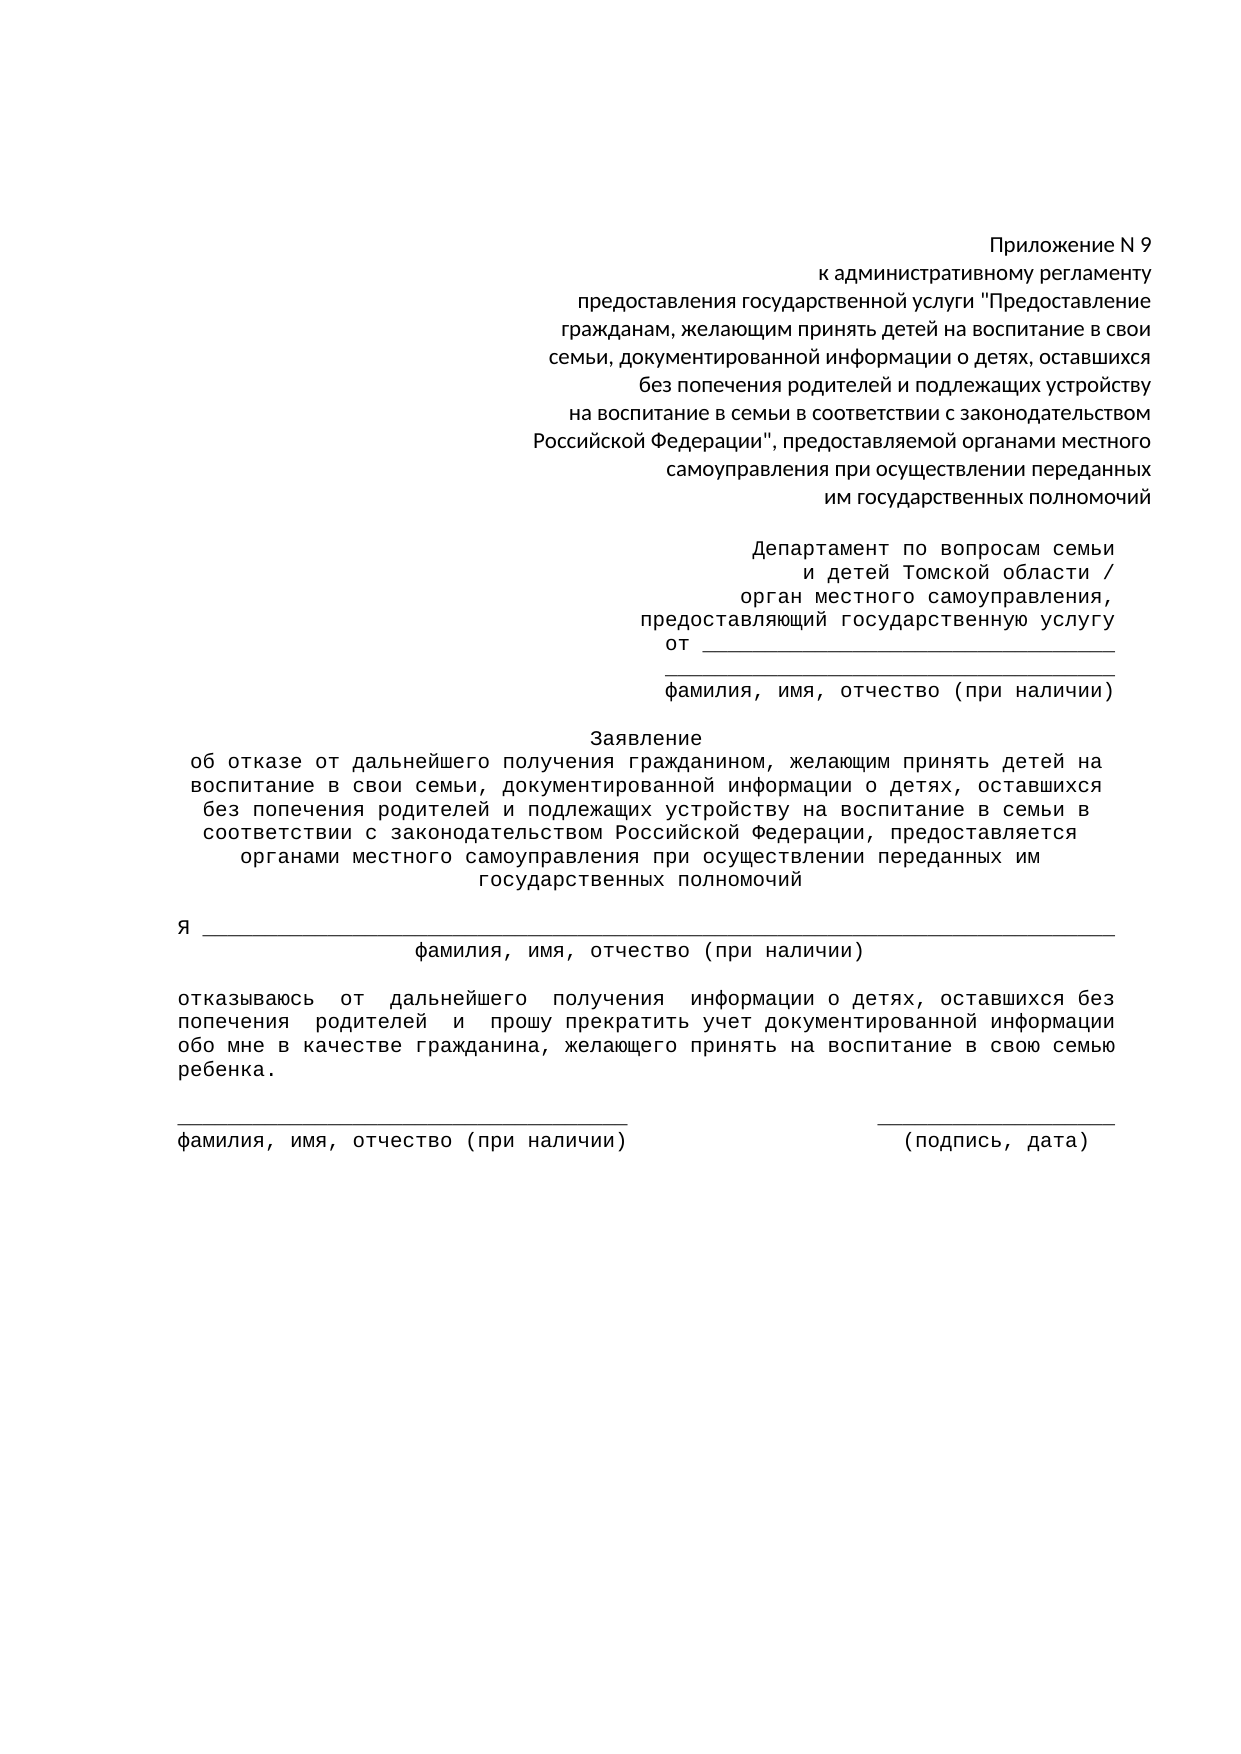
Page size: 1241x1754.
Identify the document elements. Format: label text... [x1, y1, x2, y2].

text предоставления государственной услуги "Предоставление [177, 286, 1152, 314]
text без попечения родителей и подлежащих устройству [177, 370, 1152, 398]
text без попечения родителей и подлежащих устройству на воспитание в семьи в [177, 798, 1152, 822]
text на воспитание в семьи в соответствии с законодательством [177, 398, 1152, 426]
text фамилия, имя, отчество (при наличии) [177, 680, 1152, 704]
text семьи, документированной информации о детях, оставшихся [177, 342, 1152, 370]
text обо мне в качестве гражданина, желающего принять на воспитание в свою семью [177, 1035, 1152, 1059]
text орган местного самоуправления, [177, 586, 1152, 609]
text ____________________________________ ___________________ [177, 1106, 1152, 1129]
text Заявление [177, 728, 1152, 751]
text и детей Томской области / [177, 562, 1152, 586]
text самоуправления при осуществлении переданных [177, 454, 1152, 482]
text отказываюсь от дальнейшего получения информации о детях, оставшихся без [177, 988, 1152, 1011]
text фамилия, имя, отчество (при наличии) (подпись, дата) [177, 1129, 1152, 1153]
text Я _________________________________________________________________________ [177, 917, 1152, 940]
text им государственных полномочий [177, 482, 1152, 510]
text к административному регламенту [177, 258, 1152, 286]
text ребенка. [177, 1059, 1152, 1082]
text Департамент по вопросам семьи [177, 538, 1152, 562]
text попечения родителей и прошу прекратить учет документированной информации [177, 1011, 1152, 1035]
text Приложение N 9 [177, 230, 1152, 258]
text государственных полномочий [177, 869, 1152, 893]
text соответствии с законодательством Российской Федерации, предоставляется [177, 822, 1152, 846]
text органами местного самоуправления при осуществлении переданных им [177, 846, 1152, 869]
text об отказе от дальнейшего получения гражданином, желающим принять детей на [177, 751, 1152, 775]
text гражданам, желающим принять детей на воспитание в свои [177, 314, 1152, 342]
text Российской Федерации", предоставляемой органами местного [177, 426, 1152, 454]
text фамилия, имя, отчество (при наличии) [177, 940, 1152, 964]
text предоставляющий государственную услугу [177, 609, 1152, 633]
text от _________________________________ [177, 633, 1152, 657]
text ____________________________________ [177, 657, 1152, 680]
text воспитание в свои семьи, документированной информации о детях, оставшихся [177, 775, 1152, 798]
